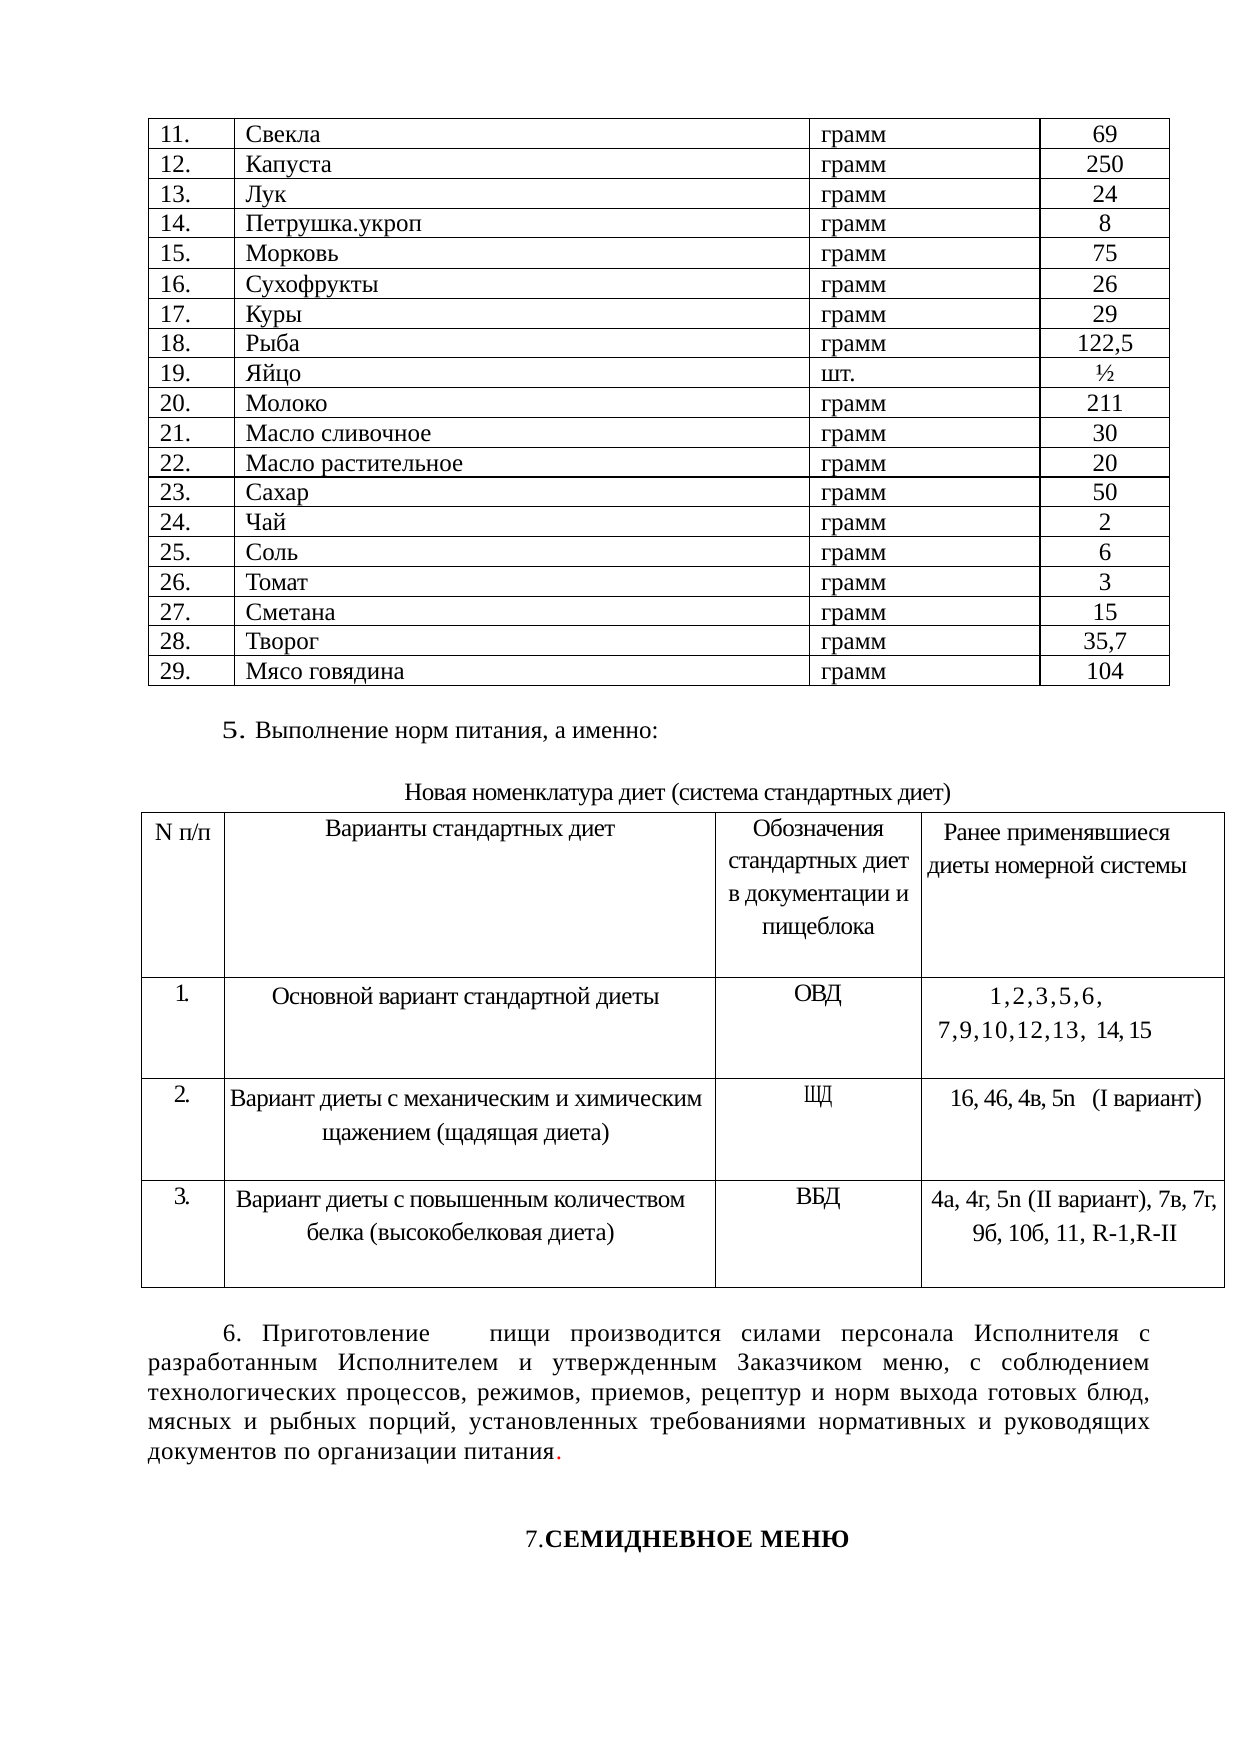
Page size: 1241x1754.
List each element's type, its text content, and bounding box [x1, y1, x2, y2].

table_cell 21. [149, 418, 234, 447]
table_cell 1,2,3,5,6, 7,9,10,12,13, 14, 15 [922, 978, 1224, 1078]
table_cell 19. [149, 358, 234, 387]
table_cell 6 [1041, 537, 1169, 566]
table_cell Вариант диеты с повышенным количеством белка (высокобелковая диета) [225, 1181, 715, 1287]
table_header N п/п [142, 813, 224, 977]
table_cell Соль [235, 537, 809, 566]
table_cell 12. [149, 149, 234, 178]
table_cell шт. [810, 358, 1039, 387]
table_header Ранее применявшиеся диеты номерной системы [922, 813, 1224, 977]
table_cell Масло растительное [235, 448, 809, 476]
table_cell 25. [149, 537, 234, 566]
table_cell 11. [149, 119, 234, 148]
table_cell 3. [142, 1181, 224, 1287]
table_cell Мясо говядина [235, 656, 809, 685]
table_cell грамм [810, 567, 1039, 596]
table_cell Основной вариант стандартной диеты [225, 978, 715, 1078]
table_cell 211 [1041, 388, 1169, 417]
table_cell 20 [1041, 448, 1169, 476]
table_cell грамм [810, 388, 1039, 417]
table_cell ОВД [716, 978, 921, 1078]
table_cell 24 [1041, 179, 1169, 207]
table_cell Капуста [235, 149, 809, 178]
table_cell Томат [235, 567, 809, 596]
table_cell грамм [810, 269, 1039, 298]
table_cell грамм [810, 478, 1039, 506]
table_cell 26 [1041, 269, 1169, 298]
table_cell 18. [149, 329, 234, 357]
table_cell грамм [810, 507, 1039, 536]
table_cell 8 [1041, 209, 1169, 237]
table_cell Сухофрукты [235, 269, 809, 298]
table_cell 250 [1041, 149, 1169, 178]
table_cell 13. [149, 179, 234, 207]
table_cell Творог [235, 626, 809, 655]
table_cell 23. [149, 478, 234, 506]
table_cell 24. [149, 507, 234, 536]
table_cell грамм [810, 119, 1039, 148]
table_cell ½ [1041, 358, 1169, 387]
table_cell Молоко [235, 388, 809, 417]
table_cell 29. [149, 656, 234, 685]
table_cell 16, 46, 4в, 5n (I вариант) [922, 1079, 1224, 1180]
table_cell ЩД [716, 1079, 921, 1180]
table_cell 22. [149, 448, 234, 476]
table_cell 122,5 [1041, 329, 1169, 357]
table_cell 20. [149, 388, 234, 417]
table_cell Масло сливочное [235, 418, 809, 447]
table_cell грамм [810, 537, 1039, 566]
table_cell 4а, 4г, 5n (II вариант), 7в, 7г, 9б, 10б, 11, R-1,R-II [922, 1181, 1224, 1287]
table_cell грамм [810, 448, 1039, 476]
table_cell Морковь [235, 238, 809, 268]
table_cell Свекла [235, 119, 809, 148]
table_cell грамм [810, 149, 1039, 178]
table_cell Сметана [235, 597, 809, 625]
table_cell 29 [1041, 299, 1169, 327]
table_cell 26. [149, 567, 234, 596]
table_cell 15 [1041, 597, 1169, 625]
table_cell грамм [810, 238, 1039, 268]
table_cell Лук [235, 179, 809, 207]
text 7.Семидневное меню [148, 1524, 1152, 1553]
table_cell 27. [149, 597, 234, 625]
table_cell 75 [1041, 238, 1169, 268]
table_cell 104 [1041, 656, 1169, 685]
text 5. Выполнение норм питания, а именно: [148, 715, 1152, 745]
table_cell ВБД [716, 1181, 921, 1287]
table_cell 16. [149, 269, 234, 298]
table_cell грамм [810, 209, 1039, 237]
table_cell Чай [235, 507, 809, 536]
table_cell Яйцо [235, 358, 809, 387]
table_header Варианты стандартных диет [225, 813, 715, 977]
table_cell грамм [810, 418, 1039, 447]
text 6. Приготовление пищи производится силами персонала Исполнителя с разработанным Исполнителем и утвержденным Заказчиком меню, с соблюдением технологических процессов, режимов, приемов, рецептур и норм выхода готовых блюд, мясных и рыбных порций, установленных требованиями нормативных и руководящих документов по организации питания. [148, 1318, 1152, 1465]
table_cell Куры [235, 299, 809, 327]
table_cell 3 [1041, 567, 1169, 596]
table_cell 35,7 [1041, 626, 1169, 655]
table_cell 30 [1041, 418, 1169, 447]
table_cell грамм [810, 626, 1039, 655]
table_cell 28. [149, 626, 234, 655]
table_cell грамм [810, 329, 1039, 357]
table_cell Вариант диеты с механическим и химическим щажением (щадящая диета) [225, 1079, 715, 1180]
table_cell Рыба [235, 329, 809, 357]
table_cell 69 [1041, 119, 1169, 148]
table_cell грамм [810, 299, 1039, 327]
table_cell Сахар [235, 478, 809, 506]
table_cell Петрушка.укроп [235, 209, 809, 237]
table_cell грамм [810, 656, 1039, 685]
text Новая номенклатура диет (система стандартных диет) [204, 777, 1152, 806]
table_cell 1. [142, 978, 224, 1078]
table_cell 15. [149, 238, 234, 268]
table_cell 50 [1041, 478, 1169, 506]
table_header Обозначения стандартных диет в документации и пищеблока [716, 813, 921, 977]
table_cell 2. [142, 1079, 224, 1180]
table_cell грамм [810, 597, 1039, 625]
table_cell 17. [149, 299, 234, 327]
table_cell 2 [1041, 507, 1169, 536]
table_cell грамм [810, 179, 1039, 207]
table_cell 14. [149, 209, 234, 237]
